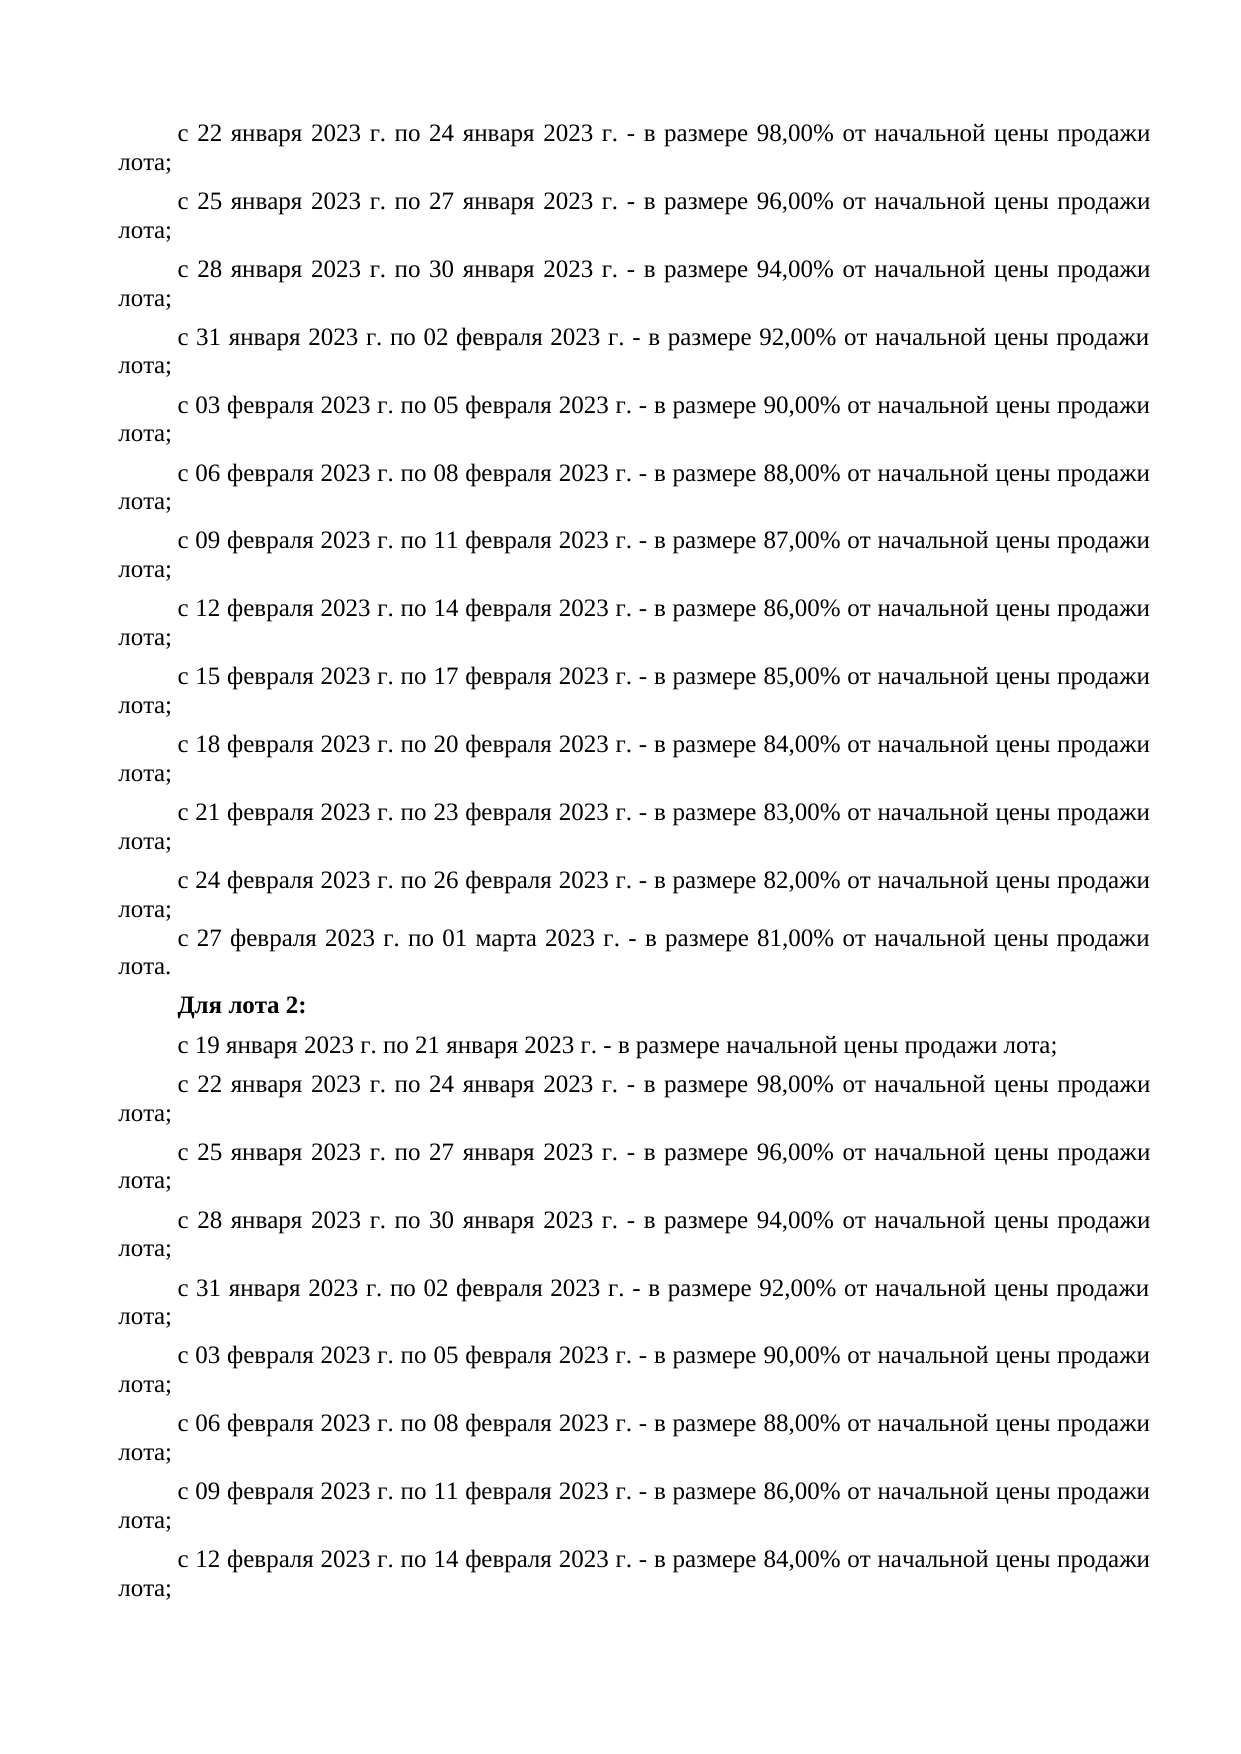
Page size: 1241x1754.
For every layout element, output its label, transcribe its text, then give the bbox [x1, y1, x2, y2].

text с 21 февраля 2023 г. по 23 февраля 2023 г. - в размере 83,00% от начальной цены продажи лота; [118, 797, 1151, 855]
text с 31 января 2023 г. по 02 февраля 2023 г. - в размере 92,00% от начальной цены продажи лота; [118, 322, 1151, 379]
text с 25 января 2023 г. по 27 января 2023 г. - в размере 96,00% от начальной цены продажи лота; [118, 1137, 1151, 1194]
text с 06 февраля 2023 г. по 08 февраля 2023 г. - в размере 88,00% от начальной цены продажи лота; [118, 1408, 1151, 1466]
text с 27 февраля 2023 г. по 01 марта 2023 г. - в размере 81,00% от начальной цены продажи лота. [118, 923, 1151, 980]
text с 09 февраля 2023 г. по 11 февраля 2023 г. - в размере 87,00% от начальной цены продажи лота; [118, 526, 1151, 583]
text с 12 февраля 2023 г. по 14 февраля 2023 г. - в размере 84,00% от начальной цены продажи лота; [118, 1544, 1151, 1602]
text с 28 января 2023 г. по 30 января 2023 г. - в размере 94,00% от начальной цены продажи лота; [118, 254, 1151, 311]
text с 24 февраля 2023 г. по 26 февраля 2023 г. - в размере 82,00% от начальной цены продажи лота; [118, 865, 1151, 923]
text с 22 января 2023 г. по 24 января 2023 г. - в размере 98,00% от начальной цены продажи лота; [118, 118, 1151, 176]
text с 03 февраля 2023 г. по 05 февраля 2023 г. - в размере 90,00% от начальной цены продажи лота; [118, 390, 1151, 447]
text с 15 февраля 2023 г. по 17 февраля 2023 г. - в размере 85,00% от начальной цены продажи лота; [118, 661, 1151, 719]
text с 09 февраля 2023 г. по 11 февраля 2023 г. - в размере 86,00% от начальной цены продажи лота; [118, 1476, 1151, 1534]
text с 22 января 2023 г. по 24 января 2023 г. - в размере 98,00% от начальной цены продажи лота; [118, 1069, 1151, 1126]
text с 18 февраля 2023 г. по 20 февраля 2023 г. - в размере 84,00% от начальной цены продажи лота; [118, 729, 1151, 787]
text с 19 января 2023 г. по 21 января 2023 г. - в размере начальной цены продажи лота; [118, 1030, 1151, 1058]
text с 31 января 2023 г. по 02 февраля 2023 г. - в размере 92,00% от начальной цены продажи лота; [118, 1273, 1151, 1330]
text с 03 февраля 2023 г. по 05 февраля 2023 г. - в размере 90,00% от начальной цены продажи лота; [118, 1341, 1151, 1398]
text с 12 февраля 2023 г. по 14 февраля 2023 г. - в размере 86,00% от начальной цены продажи лота; [118, 593, 1151, 651]
text с 06 февраля 2023 г. по 08 февраля 2023 г. - в размере 88,00% от начальной цены продажи лота; [118, 458, 1151, 515]
text с 25 января 2023 г. по 27 января 2023 г. - в размере 96,00% от начальной цены продажи лота; [118, 186, 1151, 243]
text Для лота 2: [118, 991, 1151, 1019]
text с 28 января 2023 г. по 30 января 2023 г. - в размере 94,00% от начальной цены продажи лота; [118, 1205, 1151, 1262]
